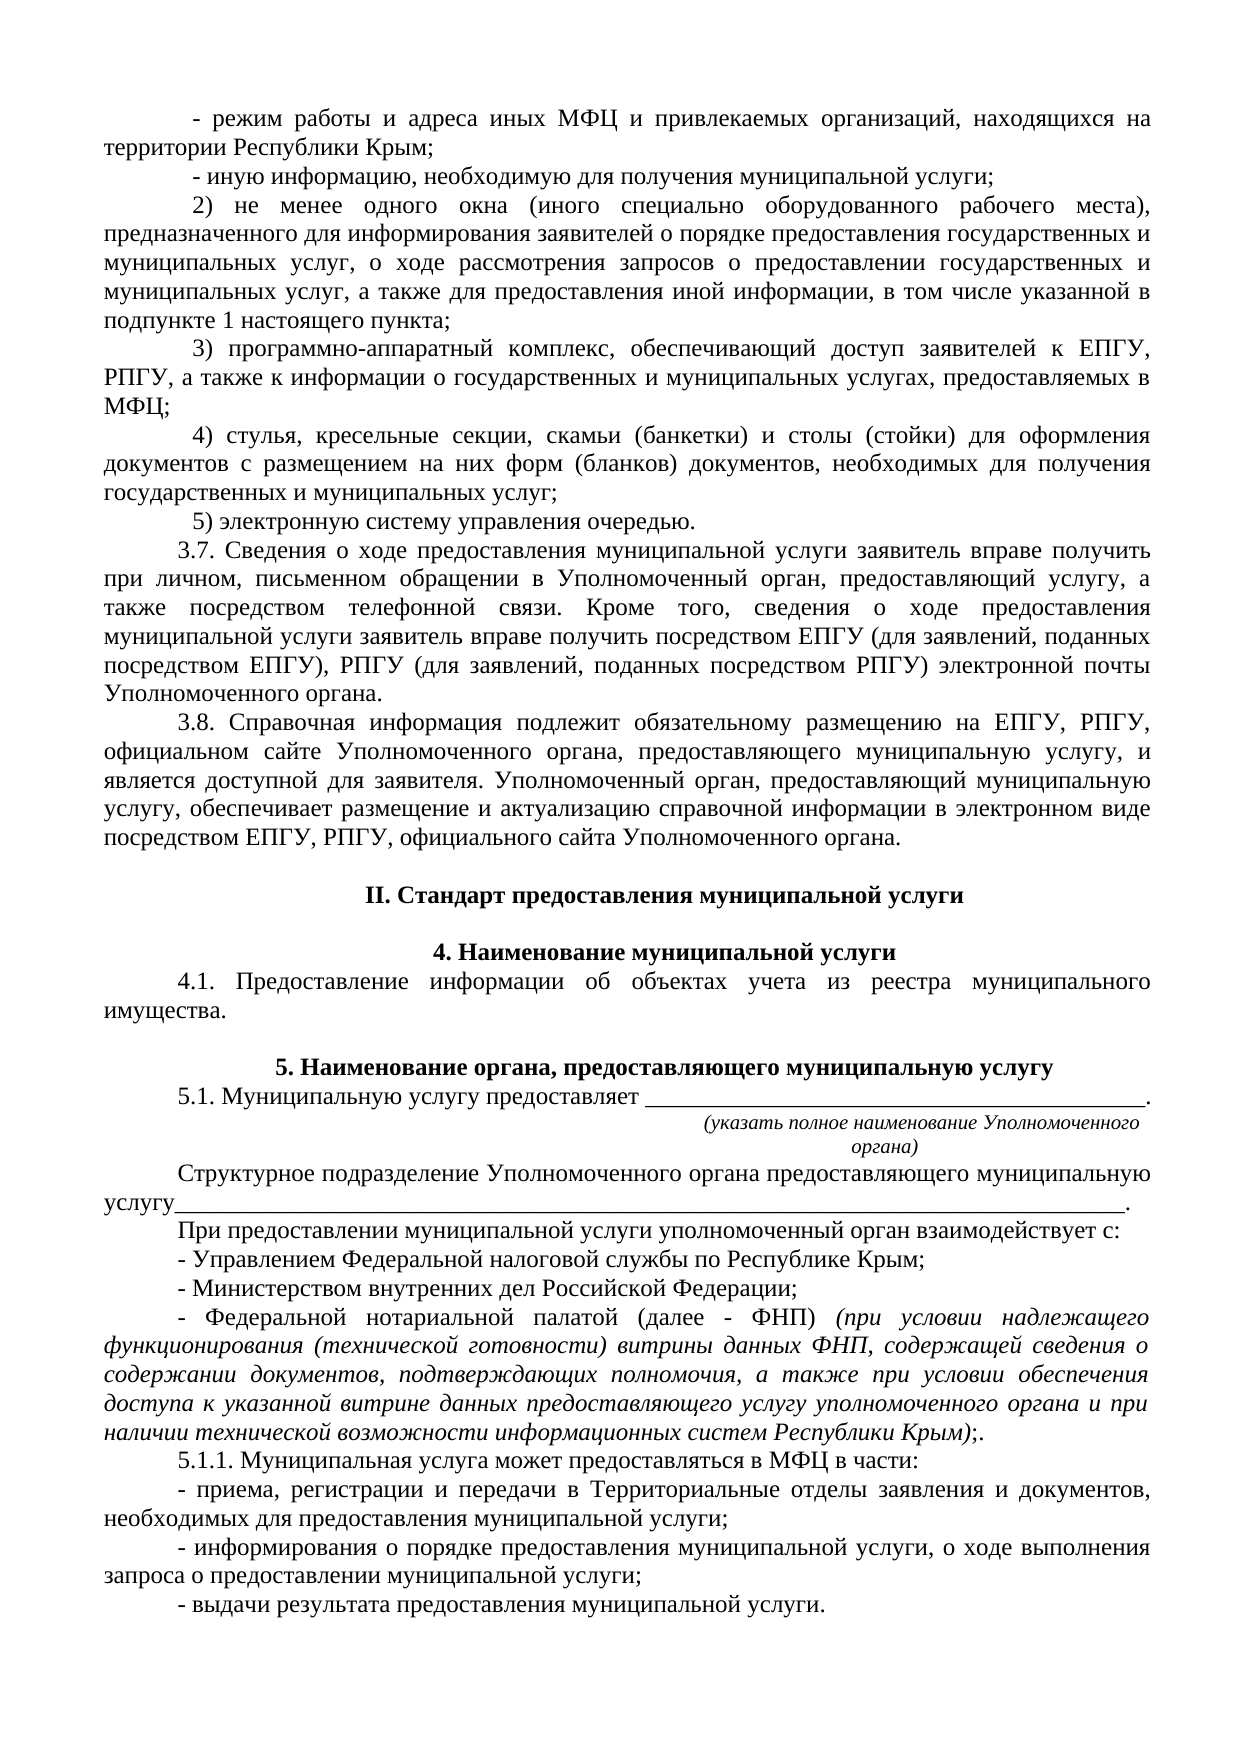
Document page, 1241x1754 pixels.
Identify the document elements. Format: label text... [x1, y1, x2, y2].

text 3) программно-аппаратный комплекс, обеспечивающий доступ заявителей к ЕПГУ, РПГУ, а также к информации о государственных и муниципальных услугах, предоставляемых в МФЦ; [103, 333, 1152, 420]
text 4) стулья, кресельные секции, скамьи (банкетки) и столы (стойки) для оформления документов с размещением на них форм (бланков) документов, необходимых для получения государственных и муниципальных услуг; [103, 420, 1152, 506]
text 5) электронную систему управления очередью. [103, 506, 1152, 535]
text 3.8. Справочная информация подлежит обязательному размещению на ЕПГУ, РПГУ, официальном сайте Уполномоченного органа, предоставляющего муниципальную услугу, и является доступной для заявителя. Уполномоченный орган, предоставляющий муниципальную услугу, обеспечивает размещение и актуализацию справочной информации в электронном виде посредством ЕПГУ, РПГУ, официального сайта Уполномоченного органа. [103, 707, 1152, 851]
text 2) не менее одного окна (иного специально оборудованного рабочего места), предназначенного для информирования заявителей о порядке предоставления государственных и муниципальных услуг, о ходе рассмотрения запросов о предоставлении государственных и муниципальных услуг, а также для предоставления иной информации, в том числе указанной в подпункте 1 настоящего пункта; [103, 190, 1152, 333]
text (указать полное наименование Уполномоченного органа) [619, 1110, 1152, 1158]
text II. Стандарт предоставления муниципальной услуги [103, 880, 1152, 908]
text 3.7. Сведения о ходе предоставления муниципальной услуги заявитель вправе получить при личном, письменном обращении в Уполномоченный орган, предоставляющий услугу, а также посредством телефонной связи. Кроме того, сведения о ходе предоставления муниципальной услуги заявитель вправе получить посредством ЕПГУ (для заявлений, поданных посредством ЕПГУ), РПГУ (для заявлений, поданных посредством РПГУ) электронной почты Уполномоченного органа. [103, 535, 1152, 707]
text 5.1.1. Муниципальная услуга может предоставляться в МФЦ в части: [103, 1445, 1152, 1474]
text - выдачи результата предоставления муниципальной услуги. [103, 1589, 1152, 1618]
text При предоставлении муниципальной услуги уполномоченный орган взаимодействует с: [103, 1215, 1152, 1244]
text 5.1. Муниципальную услугу предоставляет ________________________________________. [103, 1081, 1152, 1110]
text - Федеральной нотариальной палатой (далее - ФНП) (при условии надлежащего функционирования (технической готовности) витрины данных ФНП, содержащей сведения о содержании документов, подтверждающих полномочия, а также при условии обеспечения доступа к указанной витрине данных предоставляющего услугу уполномоченного органа и при наличии технической возможности информационных систем Республики Крым);. [103, 1302, 1152, 1445]
text - иную информацию, необходимую для получения муниципальной услуги; [103, 161, 1152, 190]
text 5. Наименование органа, предоставляющего муниципальную услугу [103, 1052, 1152, 1081]
text Структурное подразделение Уполномоченного органа предоставляющего муниципальную услугу____________________________________________________________________________. [103, 1158, 1152, 1215]
text - приема, регистрации и передачи в Территориальные отделы заявления и документов, необходимых для предоставления муниципальной услуги; [103, 1474, 1152, 1532]
text - Управлением Федеральной налоговой службы по Республике Крым; [103, 1244, 1152, 1273]
text - информирования о порядке предоставления муниципальной услуги, о ходе выполнения запроса о предоставлении муниципальной услуги; [103, 1532, 1152, 1589]
text - режим работы и адреса иных МФЦ и привлекаемых организаций, находящихся на территории Республики Крым; [103, 103, 1152, 161]
text 4.1. Предоставление информации об объектах учета из реестра муниципального имущества. [103, 966, 1152, 1023]
text 4. Наименование муниципальной услуги [103, 937, 1152, 966]
text - Министерством внутренних дел Российской Федерации; [103, 1273, 1152, 1302]
